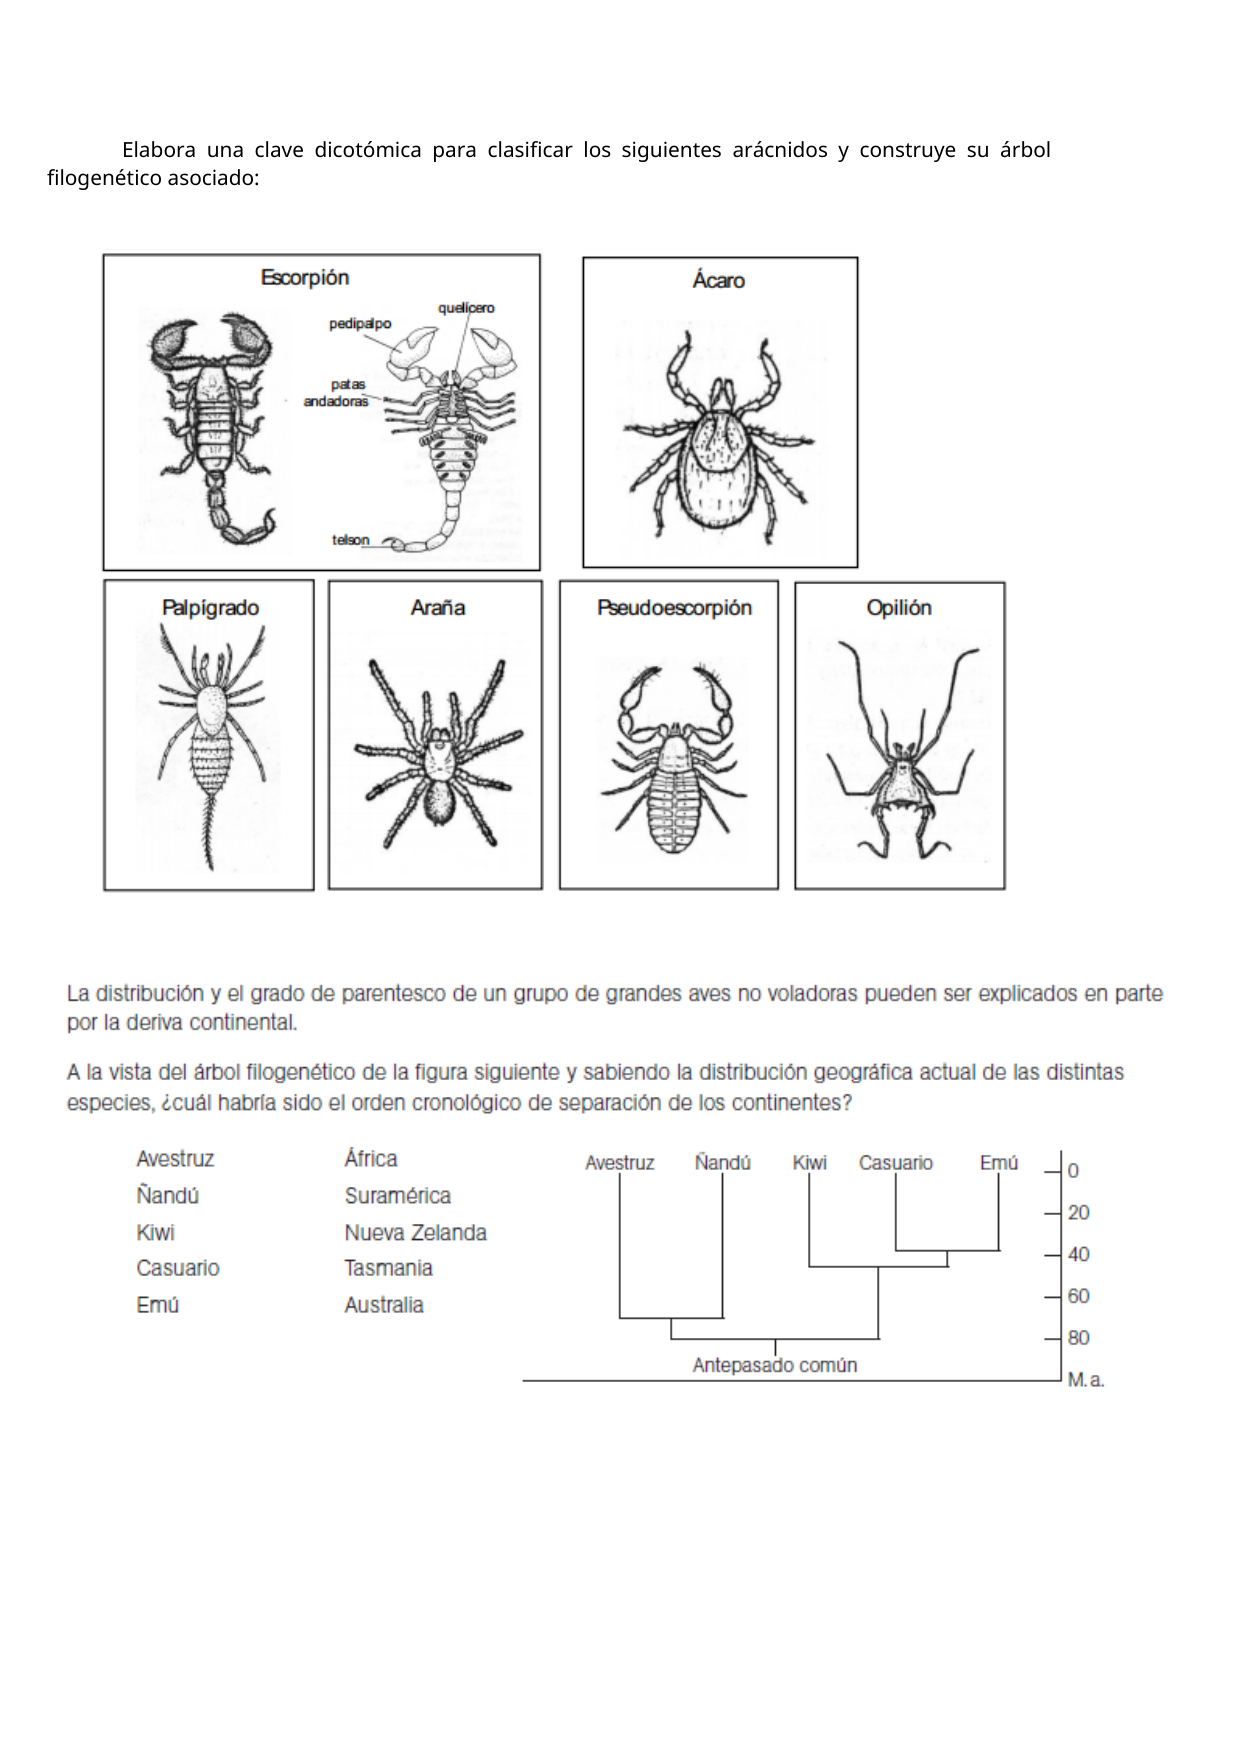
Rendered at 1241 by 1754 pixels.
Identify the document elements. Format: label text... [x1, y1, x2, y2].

picture [83, 249, 1018, 906]
text Elabora una clave dicotómica para clasificar los siguientes arácnidos y construye su árbol filogenético asociado: [47, 135, 1053, 192]
